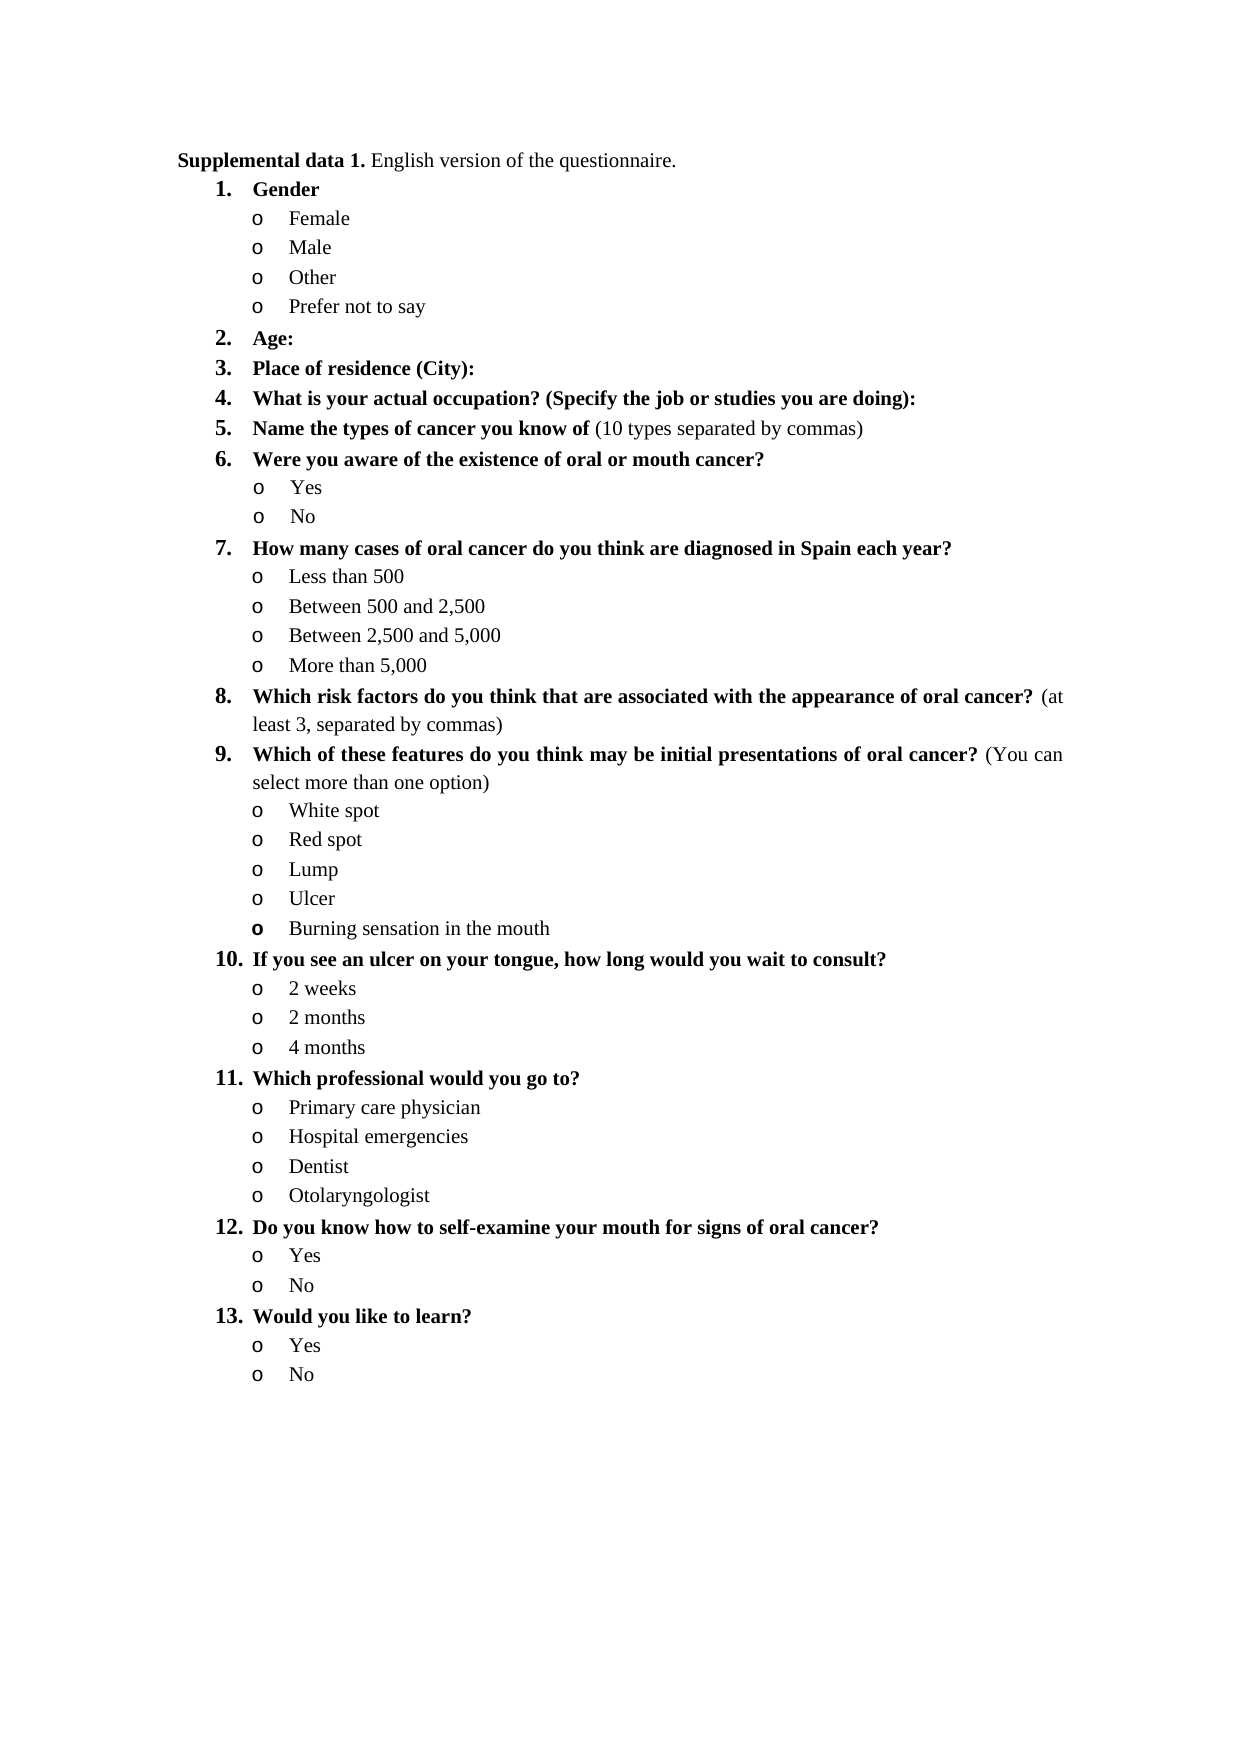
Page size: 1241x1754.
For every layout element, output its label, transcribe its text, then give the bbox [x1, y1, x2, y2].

list Do you know how to self-examine your mouth for signs of oral cancer? [215, 1213, 1063, 1239]
list White spot [251, 797, 1063, 823]
list Prefer not to say [251, 294, 1063, 320]
list Yes [251, 1243, 1063, 1269]
list Which professional would you go to? [215, 1064, 1063, 1091]
list Gender [215, 175, 1063, 202]
list Female [251, 205, 1063, 231]
list Lump [251, 857, 1063, 882]
list Less than 500 [251, 564, 1063, 590]
list Would you like to learn? [215, 1302, 1063, 1329]
list 2 months [251, 1005, 1063, 1031]
text Supplemental data 1. English version of the questionnaire. [177, 148, 1063, 172]
list Primary care physician [251, 1094, 1063, 1120]
list 2 weeks [251, 976, 1063, 1001]
list No [252, 504, 1063, 530]
list Other [251, 264, 1063, 290]
list Which risk factors do you think that are associated with the appearance of oral cancer? (at least 3, separated by commas) [215, 682, 1063, 736]
list Red spot [251, 827, 1063, 853]
list Hospital emergencies [251, 1124, 1063, 1150]
list Between 500 and 2,500 [251, 594, 1063, 619]
list Name the types of cancer you know of (10 types separated by commas) [215, 414, 1063, 441]
list Which of these features do you think may be initial presentations of oral cancer? (You can select more than one option) [215, 740, 1063, 794]
list 4 months [251, 1035, 1063, 1061]
list How many cases of oral cancer do you think are diagnosed in Spain each year? [215, 534, 1063, 560]
list Were you aware of the existence of oral or mouth cancer? [215, 444, 1063, 471]
list Yes [251, 1332, 1063, 1358]
list Male [251, 235, 1063, 261]
list Burning sensation in the mouth [251, 916, 1063, 942]
list No [251, 1362, 1063, 1388]
list If you see an ulcer on your tongue, how long would you wait to consult? [215, 945, 1063, 972]
list Place of residence (City): [215, 354, 1063, 380]
list Age: [215, 324, 1063, 350]
list Yes [252, 475, 1063, 501]
list What is your actual occupation? (Specify the job or studies you are doing): [215, 384, 1063, 411]
list No [251, 1273, 1063, 1298]
list More than 5,000 [251, 653, 1063, 679]
list Ulcer [251, 886, 1063, 912]
list Otolaryngologist [251, 1183, 1063, 1209]
list Dentist [251, 1154, 1063, 1179]
list Between 2,500 and 5,000 [251, 623, 1063, 649]
